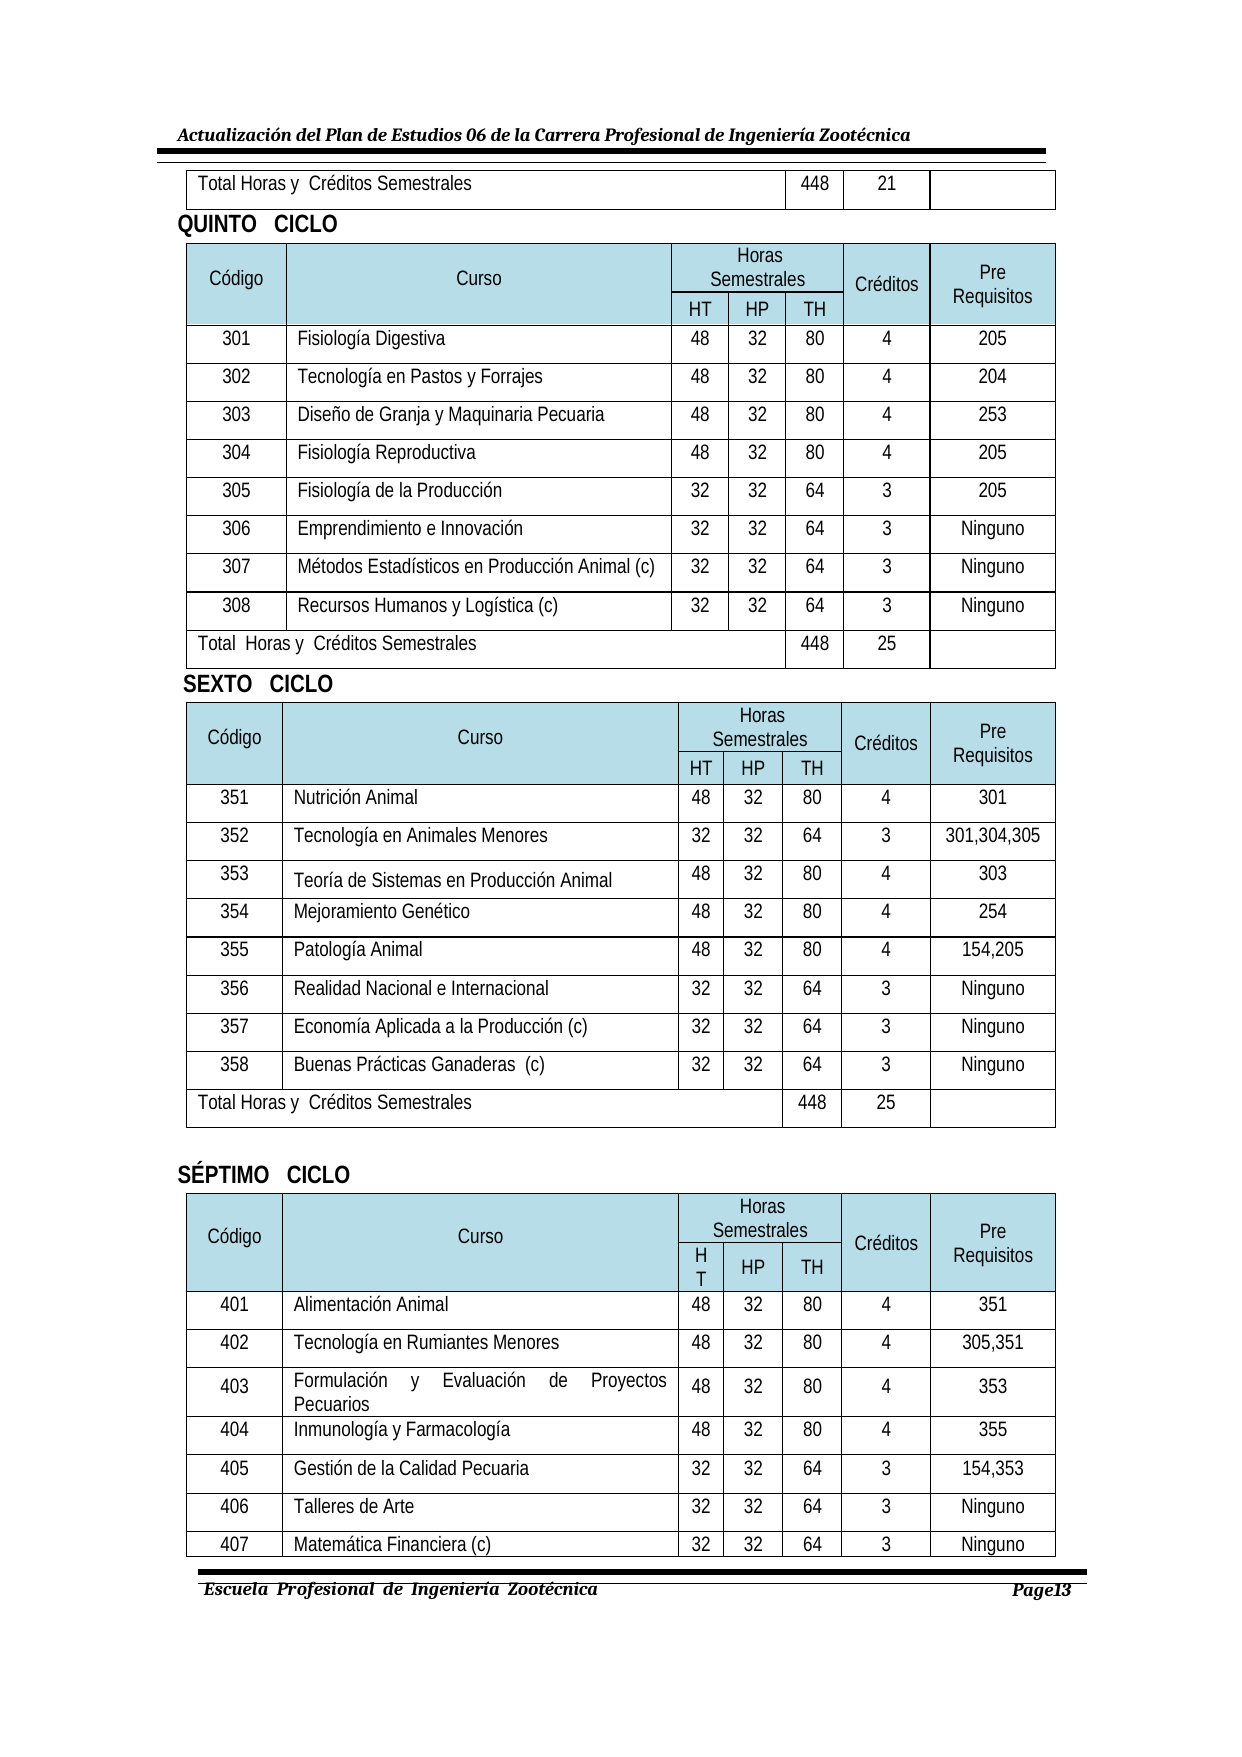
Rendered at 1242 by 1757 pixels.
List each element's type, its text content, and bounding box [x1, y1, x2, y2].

table_header Curso [283, 703, 678, 784]
text SEXTO CICLO [177, 669, 1064, 697]
table_cell 305,351 [931, 1330, 1055, 1367]
table_header Pre Requisitos [931, 244, 1055, 324]
table_cell 356 [187, 976, 282, 1013]
table_cell 4 [842, 861, 930, 898]
table_cell 351 [187, 785, 282, 822]
table_cell 3 [842, 823, 930, 860]
table_header Horas Semestrales [679, 703, 841, 751]
table_cell 308 [187, 593, 286, 629]
table_cell 353 [931, 1368, 1055, 1416]
table_cell 32 [729, 516, 785, 553]
table_cell 80 [786, 440, 843, 477]
table_cell 32 [724, 1014, 782, 1051]
table_cell 32 [672, 478, 728, 515]
table_cell 32 [724, 1292, 782, 1329]
table_header Créditos [842, 703, 930, 784]
table_cell 48 [672, 402, 728, 439]
table_cell 32 [729, 326, 785, 363]
table_cell 306 [187, 516, 286, 553]
table_cell 32 [724, 899, 782, 936]
table_cell Gestión de la Calidad Pecuaria [283, 1455, 678, 1492]
table_cell 80 [783, 785, 841, 822]
text SÉPTIMO CICLO [177, 1160, 1064, 1189]
table_cell [931, 631, 1055, 668]
table_cell HP [724, 752, 782, 784]
table_cell 25 [842, 1090, 930, 1127]
table_cell Ninguno [931, 1532, 1055, 1556]
table_cell 32 [672, 593, 728, 629]
table_cell [931, 171, 1055, 208]
table_header Créditos [844, 244, 929, 324]
table_cell Fisiología de la Producción [287, 478, 671, 515]
table_cell Ninguno [931, 516, 1055, 553]
table_cell 351 [931, 1292, 1055, 1329]
table_cell 352 [187, 823, 282, 860]
table_cell 154,353 [931, 1455, 1055, 1492]
table_cell 48 [679, 1417, 723, 1454]
table_cell 48 [679, 1368, 723, 1416]
table_header Código [187, 1194, 282, 1291]
table_cell 254 [931, 899, 1055, 936]
table_cell 32 [724, 1052, 782, 1089]
table_cell 32 [679, 1532, 723, 1556]
table_cell 25 [844, 631, 929, 668]
table_cell 80 [786, 364, 843, 401]
table_cell 402 [187, 1330, 282, 1367]
table_cell 448 [786, 171, 843, 208]
table_cell 3 [842, 1052, 930, 1089]
table_header Créditos [842, 1194, 930, 1291]
table_cell 64 [783, 976, 841, 1013]
table_cell 64 [786, 478, 843, 515]
table_cell 21 [844, 171, 929, 208]
table_cell 301,304,305 [931, 823, 1055, 860]
table_cell Buenas Prácticas Ganaderas (c) [283, 1052, 678, 1089]
table_cell 253 [931, 402, 1055, 439]
table_cell 4 [842, 785, 930, 822]
table_cell 3 [842, 1532, 930, 1556]
table_header Código [187, 703, 282, 784]
table_cell 448 [783, 1090, 841, 1127]
table_cell 64 [783, 1014, 841, 1051]
table_cell 32 [679, 1494, 723, 1531]
table_cell 64 [783, 1455, 841, 1492]
table_cell 32 [724, 1494, 782, 1531]
table_cell 3 [844, 593, 929, 629]
table_cell 32 [729, 440, 785, 477]
table_cell 32 [679, 823, 723, 860]
table_cell 48 [679, 861, 723, 898]
table_cell 401 [187, 1292, 282, 1329]
table_cell 357 [187, 1014, 282, 1051]
table_cell 448 [786, 631, 843, 668]
table_cell 32 [724, 938, 782, 974]
table_cell 48 [679, 938, 723, 974]
table_cell 4 [844, 440, 929, 477]
table_header Curso [283, 1194, 678, 1291]
table_header Horas Semestrales [679, 1194, 841, 1242]
table_cell Ninguno [931, 976, 1055, 1013]
table_cell 48 [679, 1330, 723, 1367]
table_cell Patología Animal [283, 938, 678, 974]
table_cell 32 [724, 1455, 782, 1492]
table_cell 4 [842, 1417, 930, 1454]
table_cell 301 [931, 785, 1055, 822]
table_cell Fisiología Reproductiva [287, 440, 671, 477]
table_cell 32 [724, 1368, 782, 1416]
table_cell 64 [786, 554, 843, 591]
table_cell 80 [783, 1292, 841, 1329]
table_cell 32 [724, 976, 782, 1013]
table_cell 4 [842, 1330, 930, 1367]
table_cell [931, 1090, 1055, 1127]
table_cell 3 [842, 1494, 930, 1531]
table_cell 64 [783, 1052, 841, 1089]
table_cell Talleres de Arte [283, 1494, 678, 1531]
table_cell 48 [672, 364, 728, 401]
table_cell 4 [844, 402, 929, 439]
table_cell 48 [672, 440, 728, 477]
table_cell 64 [786, 516, 843, 553]
table_cell 205 [931, 440, 1055, 477]
table_cell 406 [187, 1494, 282, 1531]
table_cell Realidad Nacional e Internacional [283, 976, 678, 1013]
table_cell TH [783, 1243, 841, 1291]
table_cell Nutrición Animal [283, 785, 678, 822]
table_cell 32 [729, 364, 785, 401]
table_cell 64 [783, 1532, 841, 1556]
table_cell 32 [679, 1014, 723, 1051]
table_cell 355 [931, 1417, 1055, 1454]
table_cell 3 [842, 1014, 930, 1051]
table_cell Ninguno [931, 593, 1055, 629]
table_cell 3 [844, 516, 929, 553]
table_cell 304 [187, 440, 286, 477]
table_cell HT [679, 752, 723, 784]
table_cell Economía Aplicada a la Producción (c) [283, 1014, 678, 1051]
table_cell Teoría de Sistemas en Producción Animal [283, 861, 678, 898]
table_header Curso [287, 244, 671, 324]
table_cell 32 [679, 1455, 723, 1492]
table_cell Total Horas y Créditos Semestrales [187, 631, 785, 668]
table_cell 307 [187, 554, 286, 591]
table_cell HT [679, 1243, 723, 1291]
table_cell 301 [187, 326, 286, 363]
table_cell 3 [844, 478, 929, 515]
table_cell 80 [783, 1368, 841, 1416]
table_cell 358 [187, 1052, 282, 1089]
table_cell Ninguno [931, 1494, 1055, 1531]
table_cell 205 [931, 478, 1055, 515]
table_cell 4 [844, 364, 929, 401]
table_cell Ninguno [931, 1014, 1055, 1051]
table_cell Alimentación Animal [283, 1292, 678, 1329]
table_header Pre Requisitos [931, 703, 1055, 784]
table_cell 32 [672, 516, 728, 553]
table_header Código [187, 244, 286, 324]
table_cell Recursos Humanos y Logística (c) [287, 593, 671, 629]
table_cell Tecnología en Pastos y Forrajes [287, 364, 671, 401]
table_cell 32 [724, 1330, 782, 1367]
table_cell 205 [931, 326, 1055, 363]
table_cell 302 [187, 364, 286, 401]
table_cell Ninguno [931, 554, 1055, 591]
table_cell Formulación y Evaluación de Proyectos Pecuarios [283, 1368, 678, 1416]
table_cell 4 [842, 1368, 930, 1416]
table_cell 32 [672, 554, 728, 591]
table_cell 64 [786, 593, 843, 629]
table_cell 80 [786, 402, 843, 439]
table_cell 32 [729, 593, 785, 629]
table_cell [283, 1532, 678, 1556]
table_cell 32 [724, 1417, 782, 1454]
table_cell HP [724, 1243, 782, 1291]
table_cell 354 [187, 899, 282, 936]
table_cell 64 [783, 1494, 841, 1531]
table_cell 405 [187, 1455, 282, 1492]
table_cell 4 [842, 1292, 930, 1329]
table_cell Ninguno [931, 1052, 1055, 1089]
text QUINTO CICLO [177, 209, 1064, 238]
table_cell 32 [729, 554, 785, 591]
table_cell Total Horas y Créditos Semestrales [187, 1090, 782, 1127]
table_cell 4 [844, 326, 929, 363]
table_cell 303 [931, 861, 1055, 898]
table_cell 404 [187, 1417, 282, 1454]
table_cell TH [786, 293, 843, 324]
table_cell 303 [187, 402, 286, 439]
table_cell Fisiología Digestiva [287, 326, 671, 363]
table_cell 32 [679, 1052, 723, 1089]
table_cell 32 [724, 823, 782, 860]
table_cell HT [672, 293, 728, 324]
table_cell 204 [931, 364, 1055, 401]
table_cell Total Horas y Créditos Semestrales [187, 171, 785, 208]
table_cell 32 [679, 976, 723, 1013]
table_cell Tecnología en Rumiantes Menores [283, 1330, 678, 1367]
table_header Horas Semestrales [672, 244, 843, 291]
table_cell Emprendimiento e Innovación [287, 516, 671, 553]
table_cell Diseño de Granja y Maquinaria Pecuaria [287, 402, 671, 439]
table_cell Tecnología en Animales Menores [283, 823, 678, 860]
table_cell 403 [187, 1368, 282, 1416]
table_cell 3 [842, 1455, 930, 1492]
table_cell 32 [729, 478, 785, 515]
table_cell 80 [786, 326, 843, 363]
table_cell 154,205 [931, 938, 1055, 974]
table_cell 353 [187, 861, 282, 898]
table_cell 80 [783, 1330, 841, 1367]
table_cell 80 [783, 938, 841, 974]
table_cell 407 [187, 1532, 282, 1556]
table_cell 80 [783, 899, 841, 936]
table_cell HP [729, 293, 785, 324]
table_cell 4 [842, 899, 930, 936]
table_cell 48 [679, 899, 723, 936]
table_cell 80 [783, 1417, 841, 1454]
table_cell 48 [672, 326, 728, 363]
table_cell 80 [783, 861, 841, 898]
table_cell 4 [842, 938, 930, 974]
table_cell 32 [729, 402, 785, 439]
table_cell Inmunología y Farmacología [283, 1417, 678, 1454]
table_cell 48 [679, 785, 723, 822]
table_cell 355 [187, 938, 282, 974]
table_cell 3 [844, 554, 929, 591]
table_cell 32 [724, 861, 782, 898]
table_cell TH [783, 752, 841, 784]
table_cell Métodos Estadísticos en Producción Animal (c) [287, 554, 671, 591]
table_header Pre Requisitos [931, 1194, 1055, 1291]
table_cell 48 [679, 1292, 723, 1329]
table_cell 64 [783, 823, 841, 860]
table_cell 32 [724, 785, 782, 822]
table_cell 3 [842, 976, 930, 1013]
table_cell 32 [724, 1532, 782, 1556]
table_cell 305 [187, 478, 286, 515]
table_cell Mejoramiento Genético [283, 899, 678, 936]
